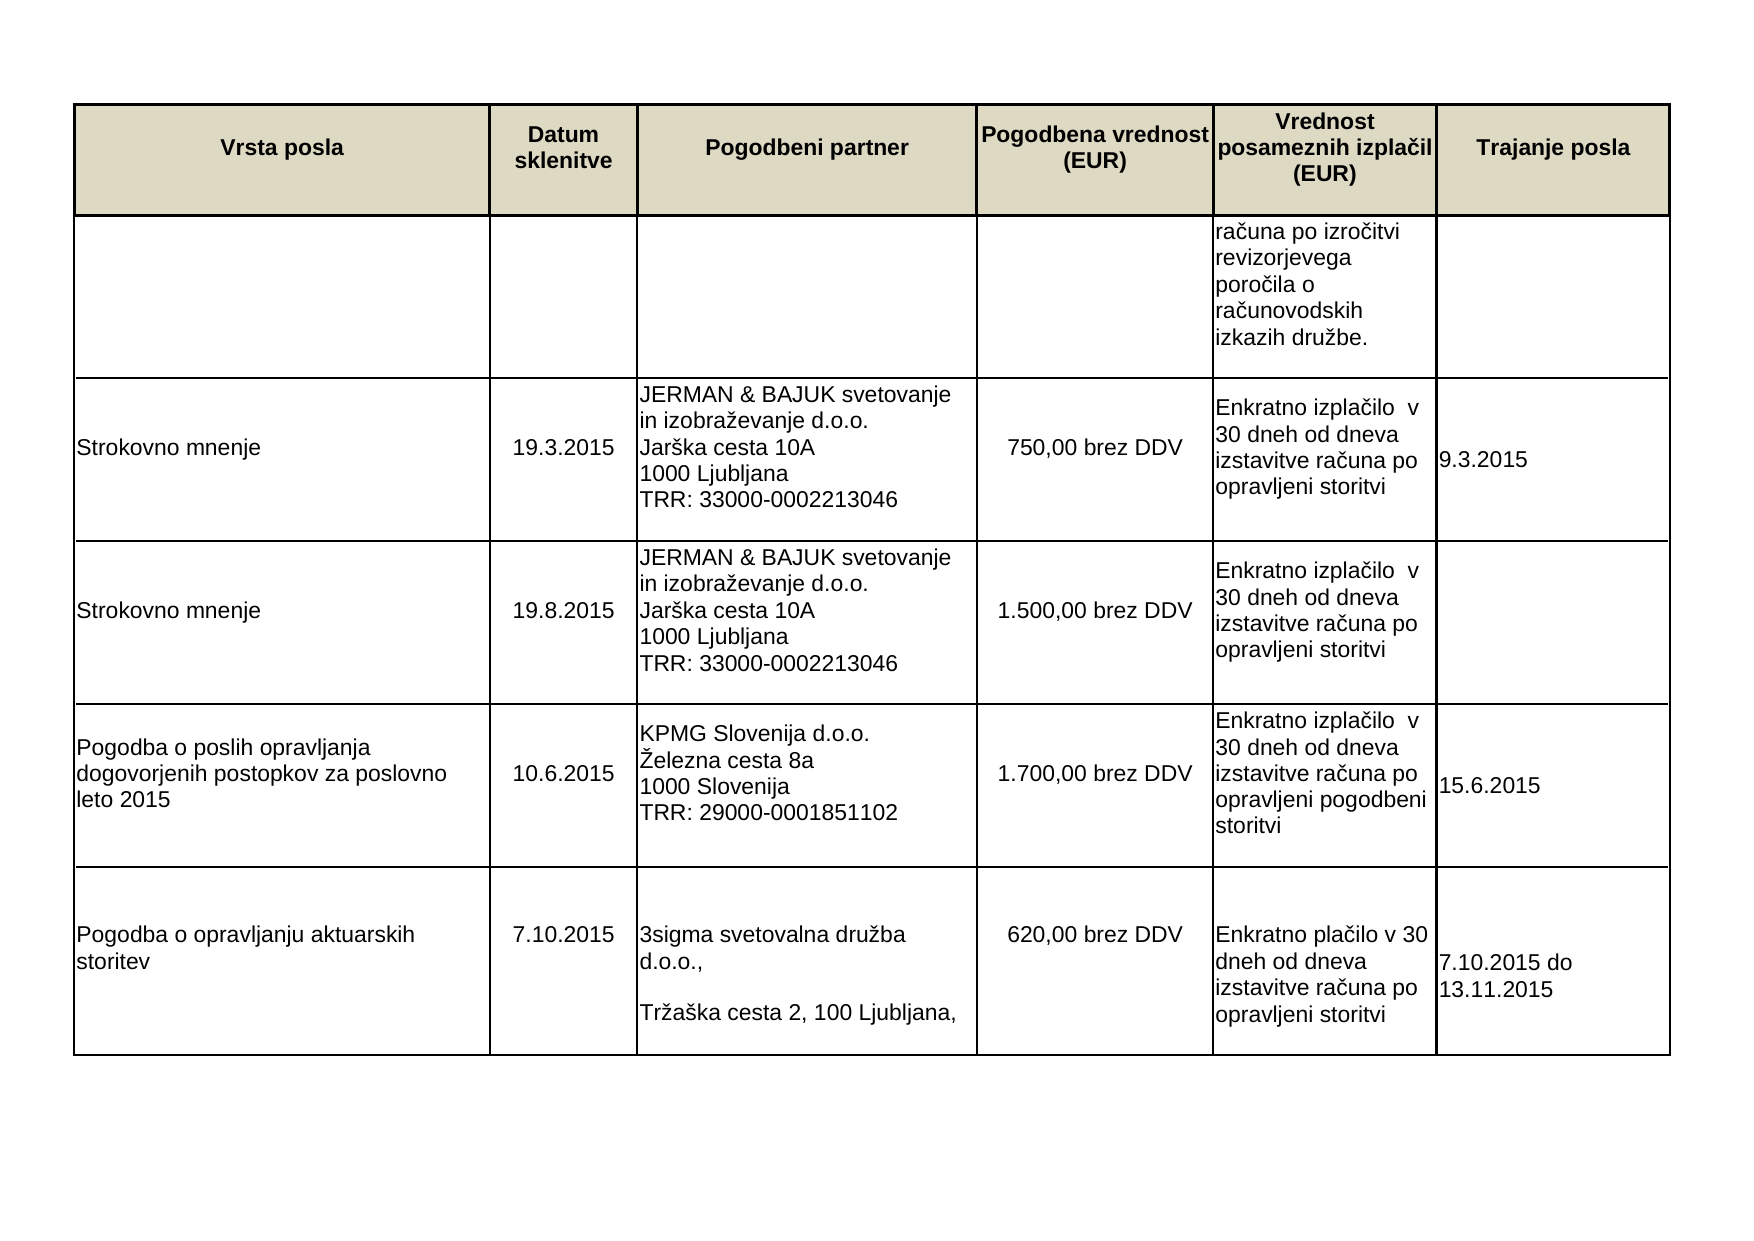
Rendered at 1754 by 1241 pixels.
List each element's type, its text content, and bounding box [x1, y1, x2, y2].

table_header Trajanje posla [1438, 106, 1668, 214]
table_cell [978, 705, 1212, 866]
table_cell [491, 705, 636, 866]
table_header Vrednost posameznih izplačil (EUR) [1215, 106, 1435, 214]
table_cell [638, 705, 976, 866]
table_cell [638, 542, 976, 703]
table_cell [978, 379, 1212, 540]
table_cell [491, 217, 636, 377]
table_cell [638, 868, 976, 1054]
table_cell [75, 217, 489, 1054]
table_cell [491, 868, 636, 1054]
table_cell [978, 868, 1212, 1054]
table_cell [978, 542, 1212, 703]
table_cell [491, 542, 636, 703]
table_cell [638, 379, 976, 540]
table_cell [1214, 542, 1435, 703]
table_header Datum sklenitve [491, 106, 636, 214]
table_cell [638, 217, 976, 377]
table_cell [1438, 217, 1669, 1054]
table_header Pogodbeni partner [639, 106, 975, 214]
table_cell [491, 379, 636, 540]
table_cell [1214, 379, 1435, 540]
table_header Vrsta posla [76, 106, 488, 214]
table_header Pogodbena vrednost (EUR) [978, 106, 1212, 214]
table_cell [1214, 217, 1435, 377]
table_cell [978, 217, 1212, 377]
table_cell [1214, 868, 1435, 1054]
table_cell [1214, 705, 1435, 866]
